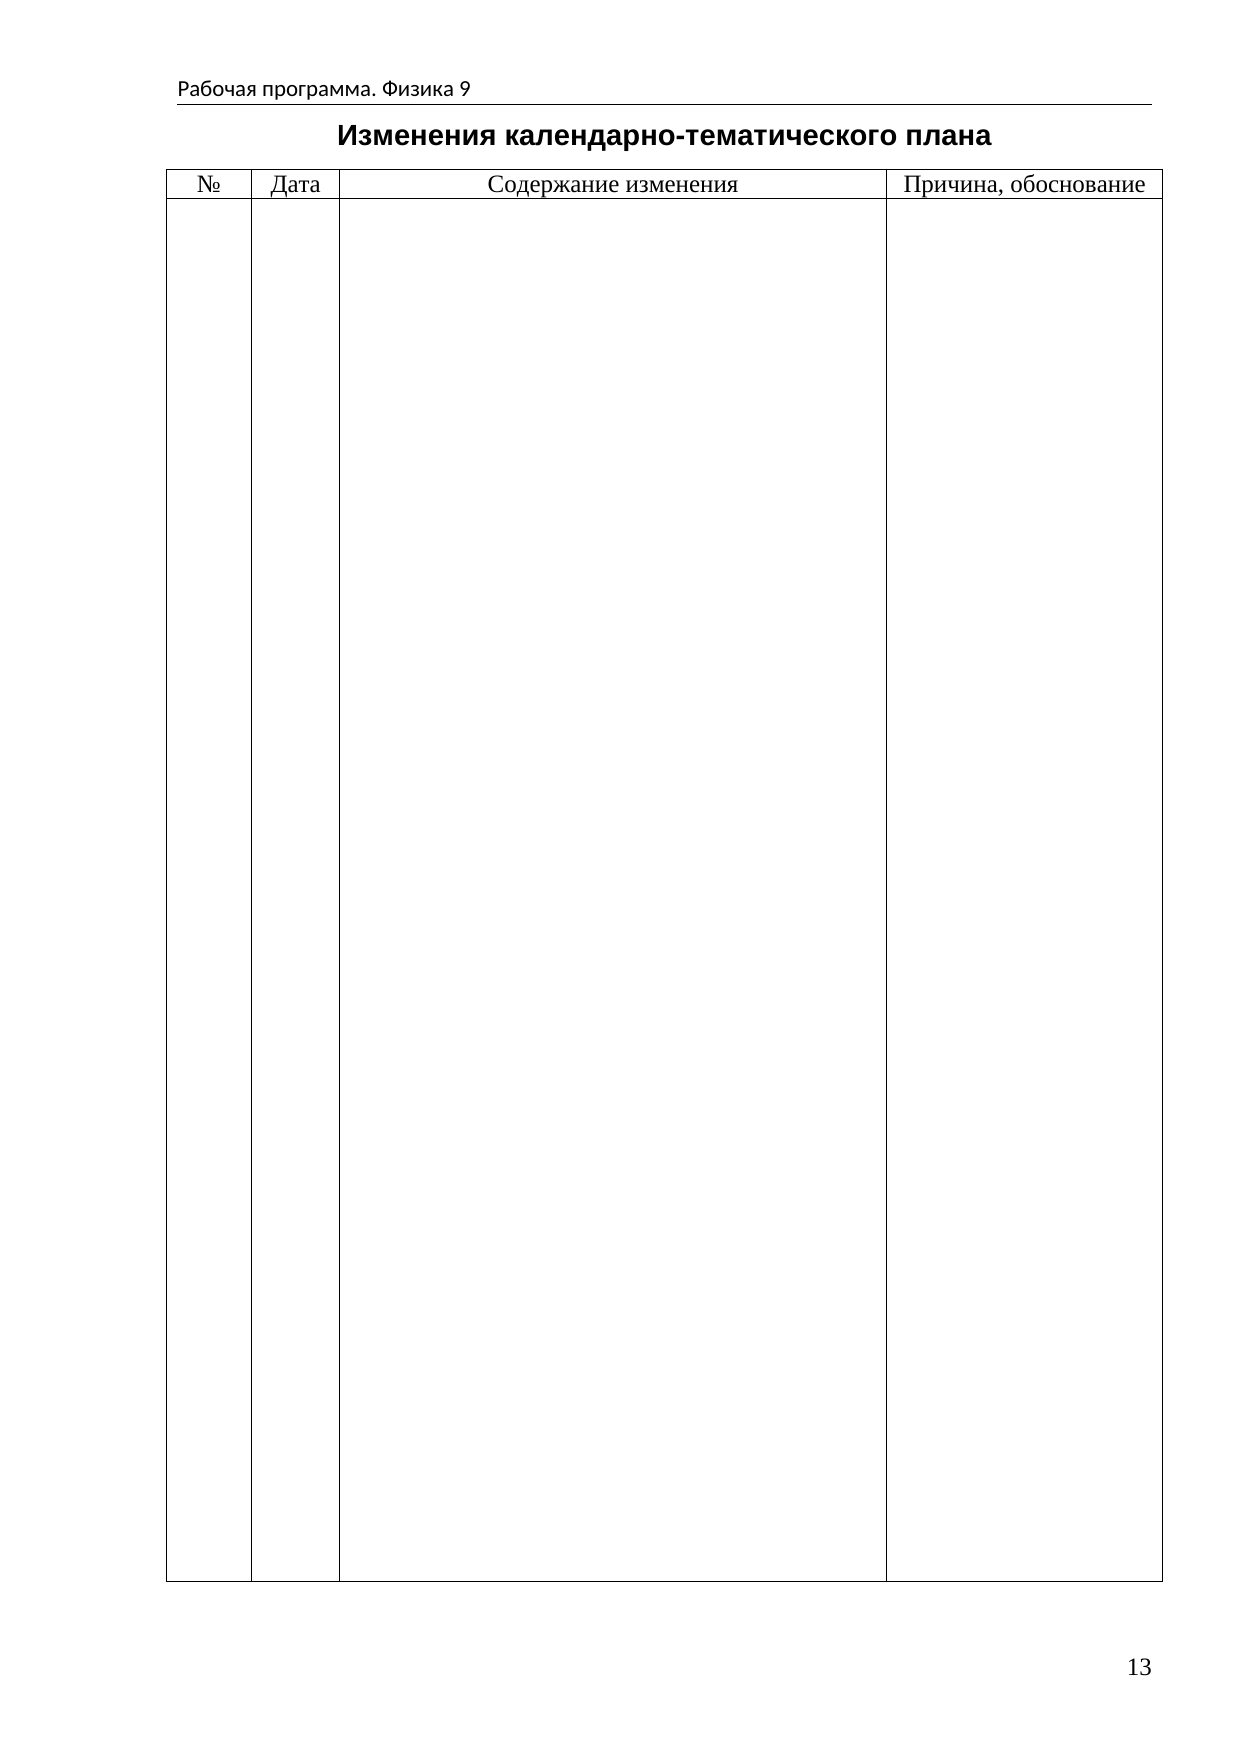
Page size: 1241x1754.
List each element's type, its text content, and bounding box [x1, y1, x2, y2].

table_cell [167, 199, 251, 1581]
table_header Причина, обоснование [887, 170, 1162, 198]
table_cell [252, 199, 339, 1581]
text Изменения календарно-тематического плана [177, 118, 1152, 152]
table_header Дата [252, 170, 339, 198]
table_header № п/п [167, 170, 251, 198]
table_cell [340, 199, 886, 1581]
table_header Содержание изменения [340, 170, 886, 198]
table_cell [887, 199, 1162, 1581]
